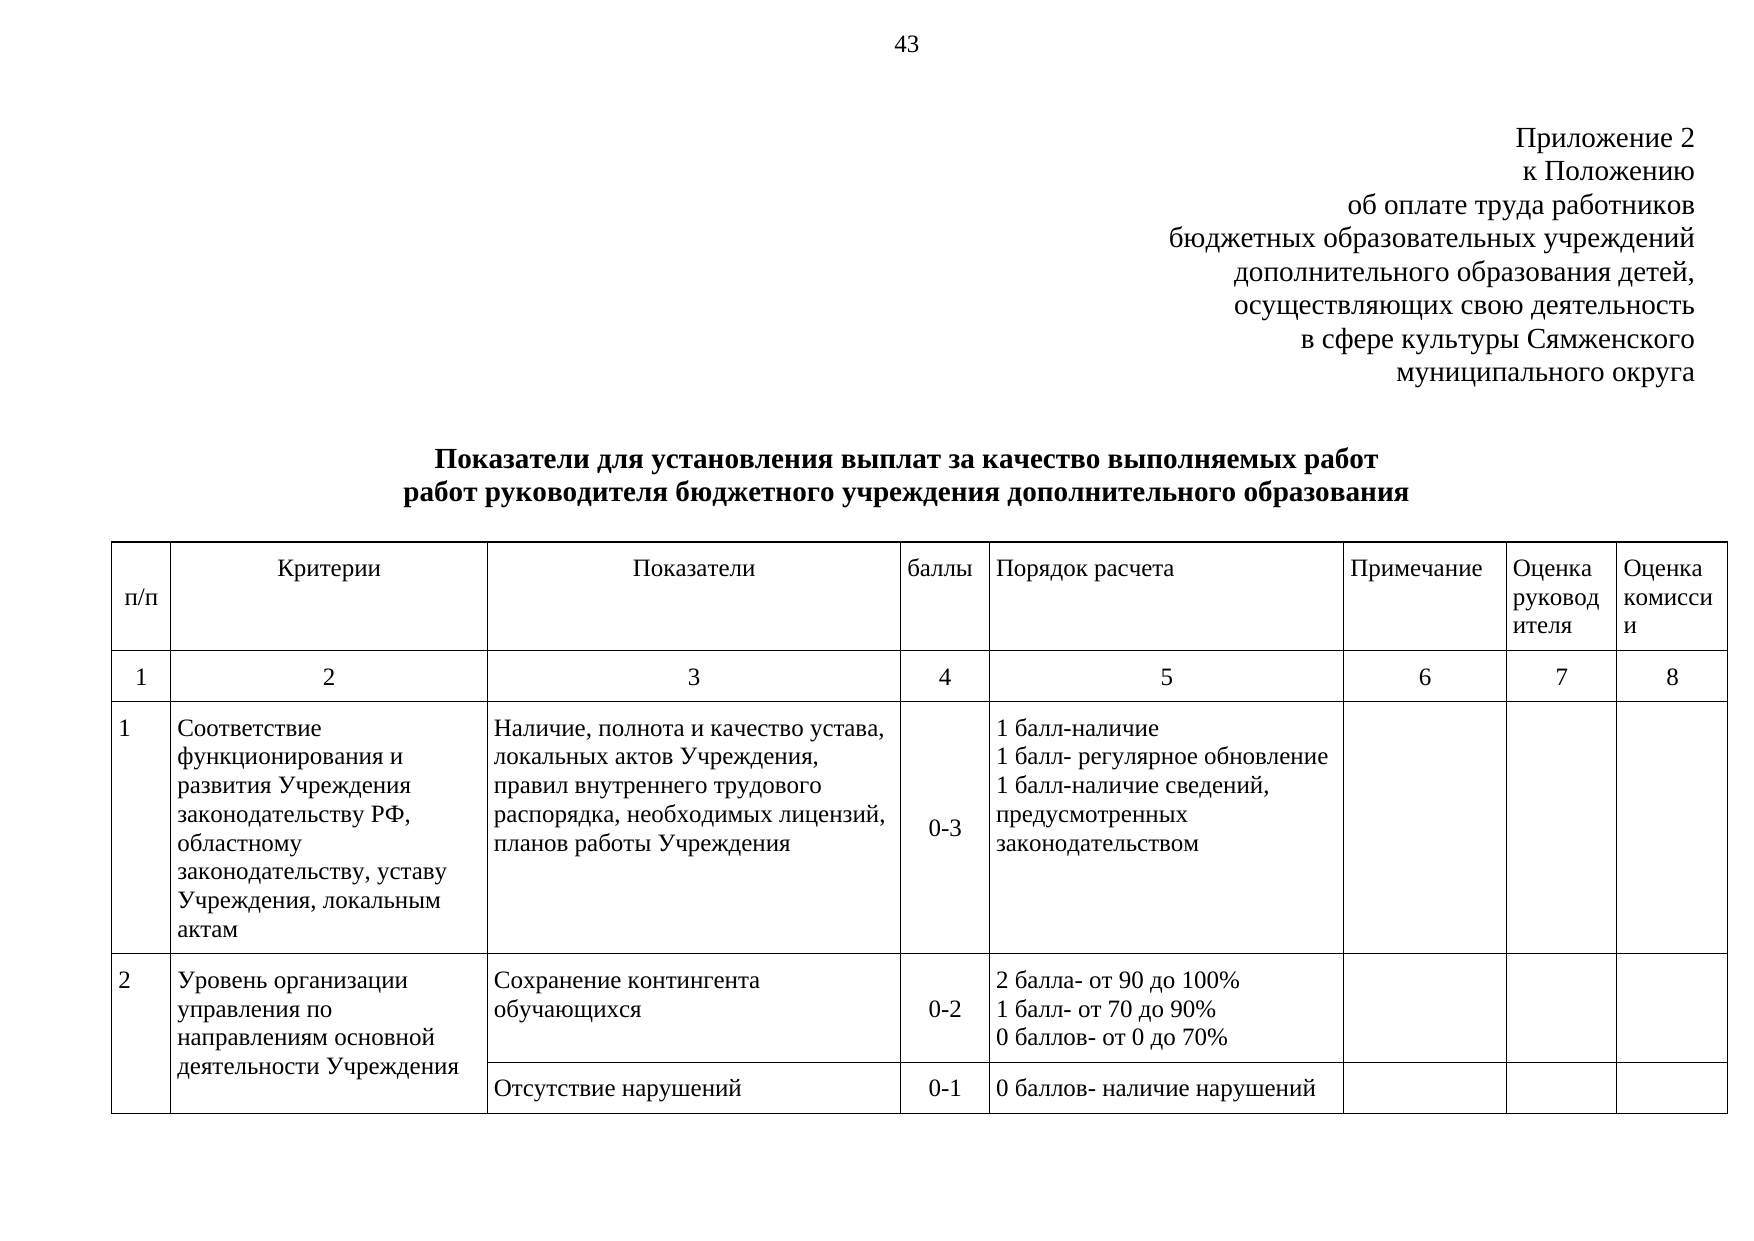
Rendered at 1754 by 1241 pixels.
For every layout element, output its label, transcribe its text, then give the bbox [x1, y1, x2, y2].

table_cell 7 [1507, 651, 1616, 701]
table_cell [1507, 1063, 1616, 1113]
table_cell 8 [1617, 651, 1727, 701]
table_cell 2 [112, 954, 170, 1113]
text Приложение 2 [118, 120, 1695, 153]
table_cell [488, 1063, 900, 1113]
text работ руководителя бюджетного учреждения дополнительного образования [118, 474, 1695, 508]
table_cell [1507, 702, 1616, 953]
text бюджетных образовательных учреждений [118, 220, 1695, 254]
table_cell 2 [171, 651, 487, 701]
table_cell 0-3 [901, 702, 989, 953]
text муниципального округа [118, 354, 1695, 388]
table_cell [1617, 1063, 1727, 1113]
table_cell 6 [1344, 651, 1506, 701]
table_header Примечание [1344, 543, 1506, 650]
table_cell Уровень организации управления по направлениям основной деятельности Учреждения [171, 954, 487, 1113]
table_header Оценка комиссии [1617, 543, 1727, 650]
text дополнительного образования детей, [118, 254, 1695, 287]
table_cell 1 [112, 702, 170, 953]
table_cell Сохранение контингента обучающихся [488, 954, 900, 1062]
table_header Показатели [488, 543, 900, 650]
table_cell [1344, 1063, 1506, 1113]
text осуществляющих свою деятельность [118, 287, 1695, 321]
table_cell 0-2 [901, 954, 989, 1062]
table_header Критерии [171, 543, 487, 650]
table_cell 5 [990, 651, 1343, 701]
text Показатели для установления выплат за качество выполняемых работ [118, 441, 1695, 474]
table_cell Соответствие функционирования и развития Учреждения законодательству РФ, областному законодательству, уставу Учреждения, локальным актам [171, 702, 487, 953]
table_cell 1 [112, 651, 170, 701]
table_header Порядок расчета [990, 543, 1343, 650]
table_cell [1617, 702, 1727, 953]
table_cell [1617, 954, 1727, 1062]
text в сфере культуры Сямженского [118, 321, 1695, 354]
table_cell 1 балл-наличие 1 балл- регулярное обновление 1 балл-наличие сведений, предусмотренных законодательством [990, 702, 1343, 953]
table_cell [1344, 702, 1506, 953]
table_cell 2 балла- от 90 до 100% 1 балл- от 70 до 90% 0 баллов- от 0 до 70% [990, 954, 1343, 1062]
table_header баллы [901, 543, 989, 650]
table_header Оценка руководителя [1507, 543, 1616, 650]
table_cell 3 [488, 651, 900, 701]
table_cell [990, 1063, 1343, 1113]
table_header п/п [112, 543, 170, 650]
text об оплате труда работников [118, 187, 1695, 220]
table_cell [1507, 954, 1616, 1062]
text к Положению [118, 153, 1695, 187]
table_cell 4 [901, 651, 989, 701]
table_cell 0-1 [901, 1063, 989, 1113]
table_cell [1344, 954, 1506, 1062]
table_cell Наличие, полнота и качество устава, локальных актов Учреждения, правил внутреннего трудового распорядка, необходимых лицензий, планов работы Учреждения [488, 702, 900, 953]
